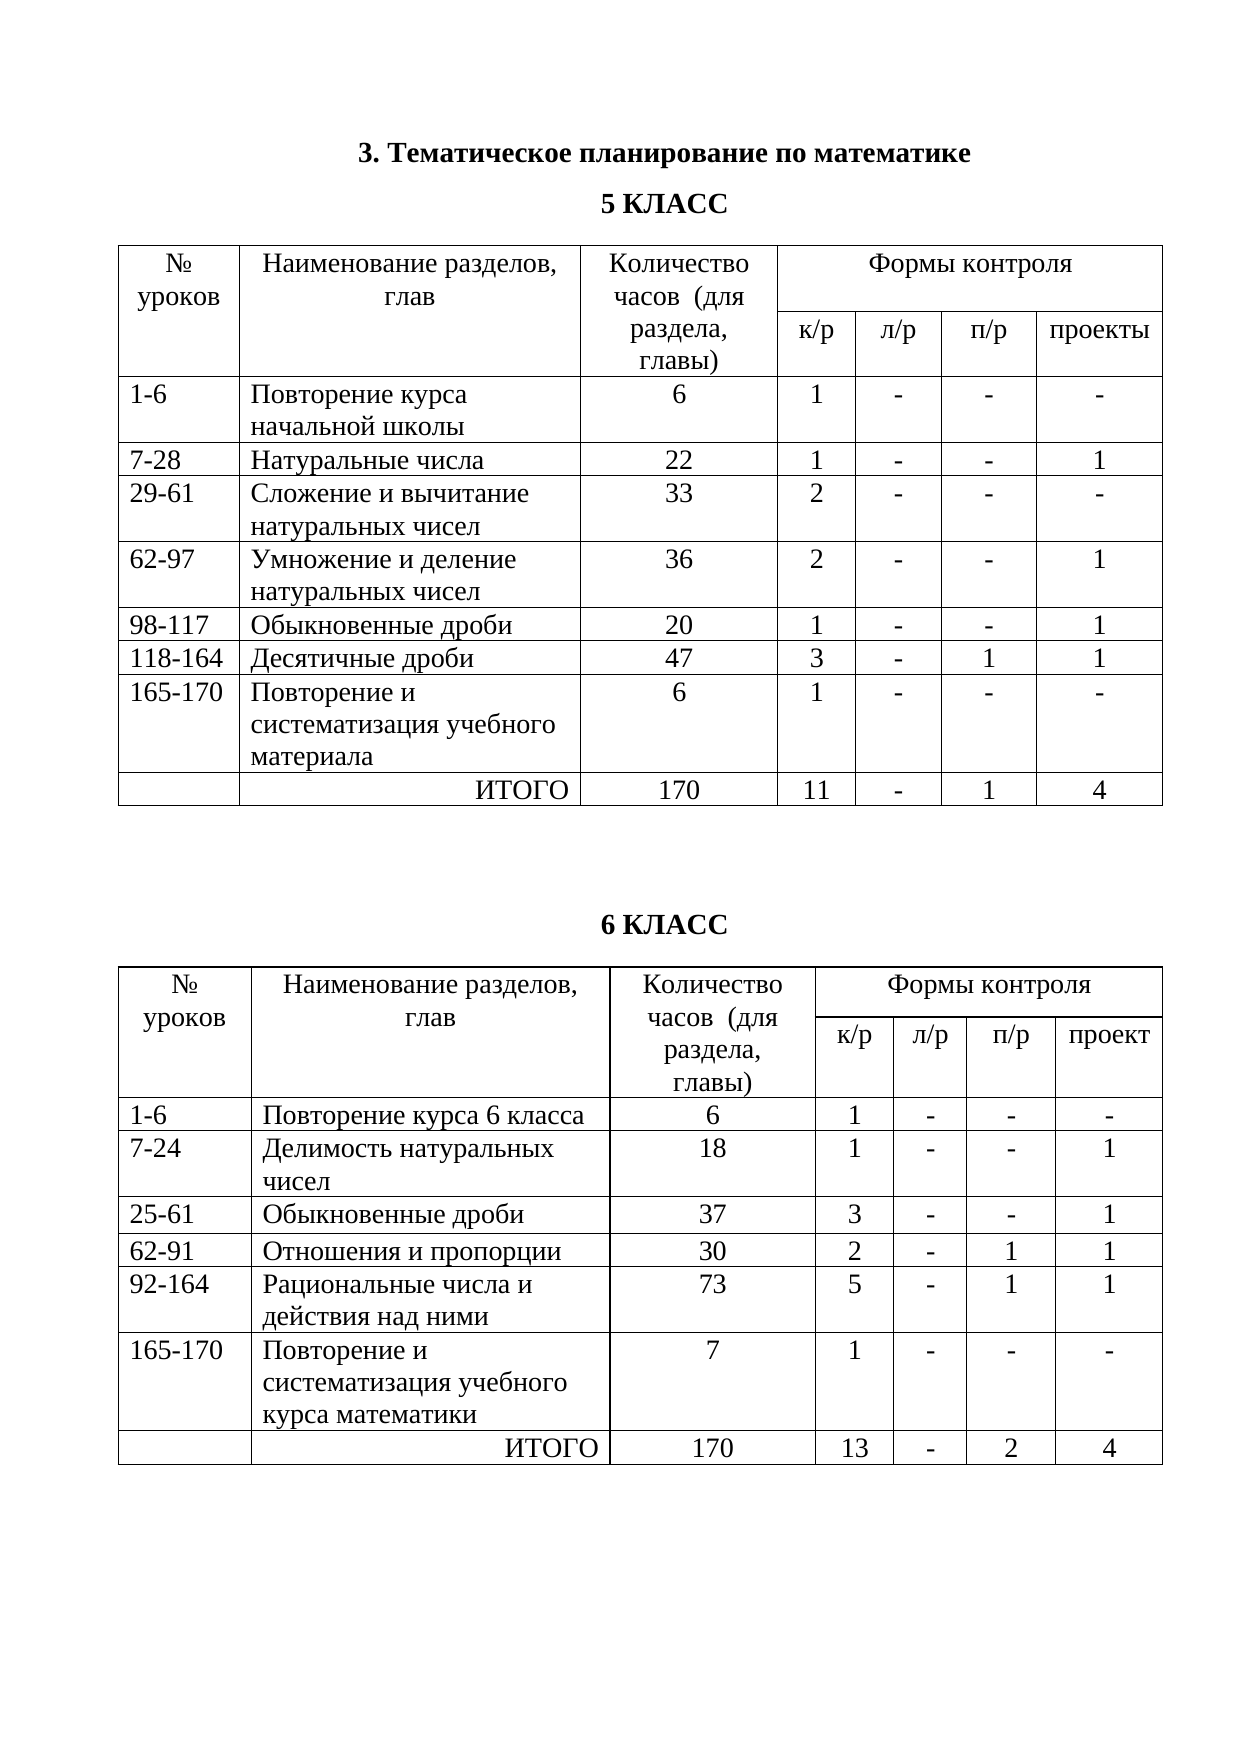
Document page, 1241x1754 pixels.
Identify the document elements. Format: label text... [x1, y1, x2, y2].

table_cell Повторение курса начальной школы [240, 377, 580, 442]
table_cell 7-24 [119, 1131, 251, 1196]
table_cell 170 [581, 773, 777, 805]
table_cell 22 [581, 443, 777, 475]
table_cell ИТОГО [252, 1431, 609, 1463]
table_cell 1 [816, 1131, 893, 1196]
table_cell 4 [1056, 1431, 1162, 1463]
table_cell Обыкновенные дроби [240, 608, 580, 640]
table_cell проект [1056, 1018, 1162, 1097]
subtitle 3. Тематическое планирование по математике [177, 135, 1152, 168]
table_cell 1 [967, 1267, 1055, 1332]
table_cell - [894, 1098, 966, 1130]
table_cell 1 [778, 608, 855, 640]
table_cell Делимость натуральных чисел [252, 1131, 609, 1196]
table_cell - [856, 377, 941, 442]
table_cell 2 [778, 476, 855, 541]
table_cell Повторение курса 6 класса [252, 1098, 609, 1130]
table_cell 7 [611, 1333, 815, 1430]
table_cell - [1037, 675, 1162, 772]
table_cell 36 [581, 542, 777, 607]
table_cell 4 [1037, 773, 1162, 805]
table_cell к/р [778, 312, 855, 376]
table_cell 170 [611, 1431, 815, 1463]
table_cell - [967, 1098, 1055, 1130]
table_header Количество часов (для раздела, главы) [611, 968, 815, 1097]
table_cell 1 [816, 1333, 893, 1430]
table_cell - [894, 1267, 966, 1332]
table_cell п/р [967, 1018, 1055, 1097]
table_cell - [942, 675, 1036, 772]
table_cell - [967, 1131, 1055, 1196]
table_cell - [856, 773, 941, 805]
table_cell - [894, 1131, 966, 1196]
table_cell 1 [778, 675, 855, 772]
table_header Формы контроля [816, 968, 1162, 1016]
table_cell - [967, 1333, 1055, 1430]
table_cell 2 [778, 542, 855, 607]
table_cell 1 [778, 443, 855, 475]
table_cell 1 [1056, 1197, 1162, 1232]
table_cell - [967, 1197, 1055, 1232]
table_cell 18 [611, 1131, 815, 1196]
table_cell Повторение и систематизация учебного материала [240, 675, 580, 772]
table_cell - [894, 1333, 966, 1430]
table_cell Десятичные дроби [240, 641, 580, 674]
table_cell Рациональные числа и действия над ними [252, 1267, 609, 1332]
table_cell 1 [1037, 608, 1162, 640]
text 6 КЛАСС [177, 907, 1152, 941]
table_cell Умножение и деление натуральных чисел [240, 542, 580, 607]
table_cell - [942, 443, 1036, 475]
table_cell 1-6 [119, 377, 239, 442]
table_cell 5 [816, 1267, 893, 1332]
table_cell 25-61 [119, 1197, 251, 1232]
table_cell - [856, 608, 941, 640]
table_cell 62-91 [119, 1234, 251, 1266]
table_cell 118-164 [119, 641, 239, 674]
table_cell 1 [967, 1234, 1055, 1266]
table_cell 1 [942, 773, 1036, 805]
table_cell - [856, 476, 941, 541]
table_header Наименование разделов, глав [252, 968, 609, 1097]
table_cell п/р [942, 312, 1036, 376]
table_cell [119, 1431, 251, 1463]
text 5 КЛАСС [177, 186, 1152, 219]
table_cell 1 [1037, 542, 1162, 607]
table_header № уроков [119, 968, 251, 1097]
table_cell 11 [778, 773, 855, 805]
table_header Формы контроля [778, 246, 1162, 311]
table_cell - [894, 1197, 966, 1232]
table_cell - [942, 542, 1036, 607]
table_cell 165-170 [119, 675, 239, 772]
table_cell 98-117 [119, 608, 239, 640]
table_cell - [942, 608, 1036, 640]
table_cell - [856, 675, 941, 772]
table_cell Натуральные числа [240, 443, 580, 475]
table_cell 73 [611, 1267, 815, 1332]
table_cell - [856, 641, 941, 674]
table_cell - [1056, 1098, 1162, 1130]
table_cell 92-164 [119, 1267, 251, 1332]
table_header Количество часов (для раздела, главы) [581, 246, 777, 376]
table_cell - [856, 443, 941, 475]
table_cell 1 [778, 377, 855, 442]
table_header Наименование разделов, глав [240, 246, 580, 376]
table_cell [119, 773, 239, 805]
table_cell л/р [856, 312, 941, 376]
table_cell - [942, 476, 1036, 541]
table_cell 47 [581, 641, 777, 674]
table_cell - [856, 542, 941, 607]
table_cell Сложение и вычитание натуральных чисел [240, 476, 580, 541]
table_cell 2 [967, 1431, 1055, 1463]
table_header № уроков [119, 246, 239, 376]
table_cell 1 [1037, 641, 1162, 674]
table_cell 7-28 [119, 443, 239, 475]
table_cell л/р [894, 1018, 966, 1097]
table_cell 62-97 [119, 542, 239, 607]
table_cell 1 [1056, 1131, 1162, 1196]
table_cell - [894, 1431, 966, 1463]
table_cell Повторение и систематизация учебного курса математики [252, 1333, 609, 1430]
table_cell Отношения и пропорции [252, 1234, 609, 1266]
table_cell к/р [816, 1018, 893, 1097]
table_cell 6 [581, 377, 777, 442]
table_cell 20 [581, 608, 777, 640]
table_cell 33 [581, 476, 777, 541]
table_cell 13 [816, 1431, 893, 1463]
table_cell 3 [816, 1197, 893, 1232]
table_cell Обыкновенные дроби [252, 1197, 609, 1232]
table_cell 1 [1056, 1267, 1162, 1332]
table_cell 6 [611, 1098, 815, 1130]
table_cell - [894, 1234, 966, 1266]
table_cell 1 [816, 1098, 893, 1130]
table_cell 30 [611, 1234, 815, 1266]
table_cell ИТОГО [240, 773, 580, 805]
table_cell - [942, 377, 1036, 442]
table_cell 1 [1056, 1234, 1162, 1266]
table_cell 2 [816, 1234, 893, 1266]
table_cell проекты [1037, 312, 1162, 376]
table_cell - [1037, 377, 1162, 442]
table_cell - [1056, 1333, 1162, 1430]
table_cell 6 [581, 675, 777, 772]
table_cell 3 [778, 641, 855, 674]
table_cell 1 [1037, 443, 1162, 475]
table_cell 165-170 [119, 1333, 251, 1430]
table_cell - [1037, 476, 1162, 541]
table_cell 1-6 [119, 1098, 251, 1130]
table_cell 37 [611, 1197, 815, 1232]
table_cell 1 [942, 641, 1036, 674]
table_cell 29-61 [119, 476, 239, 541]
